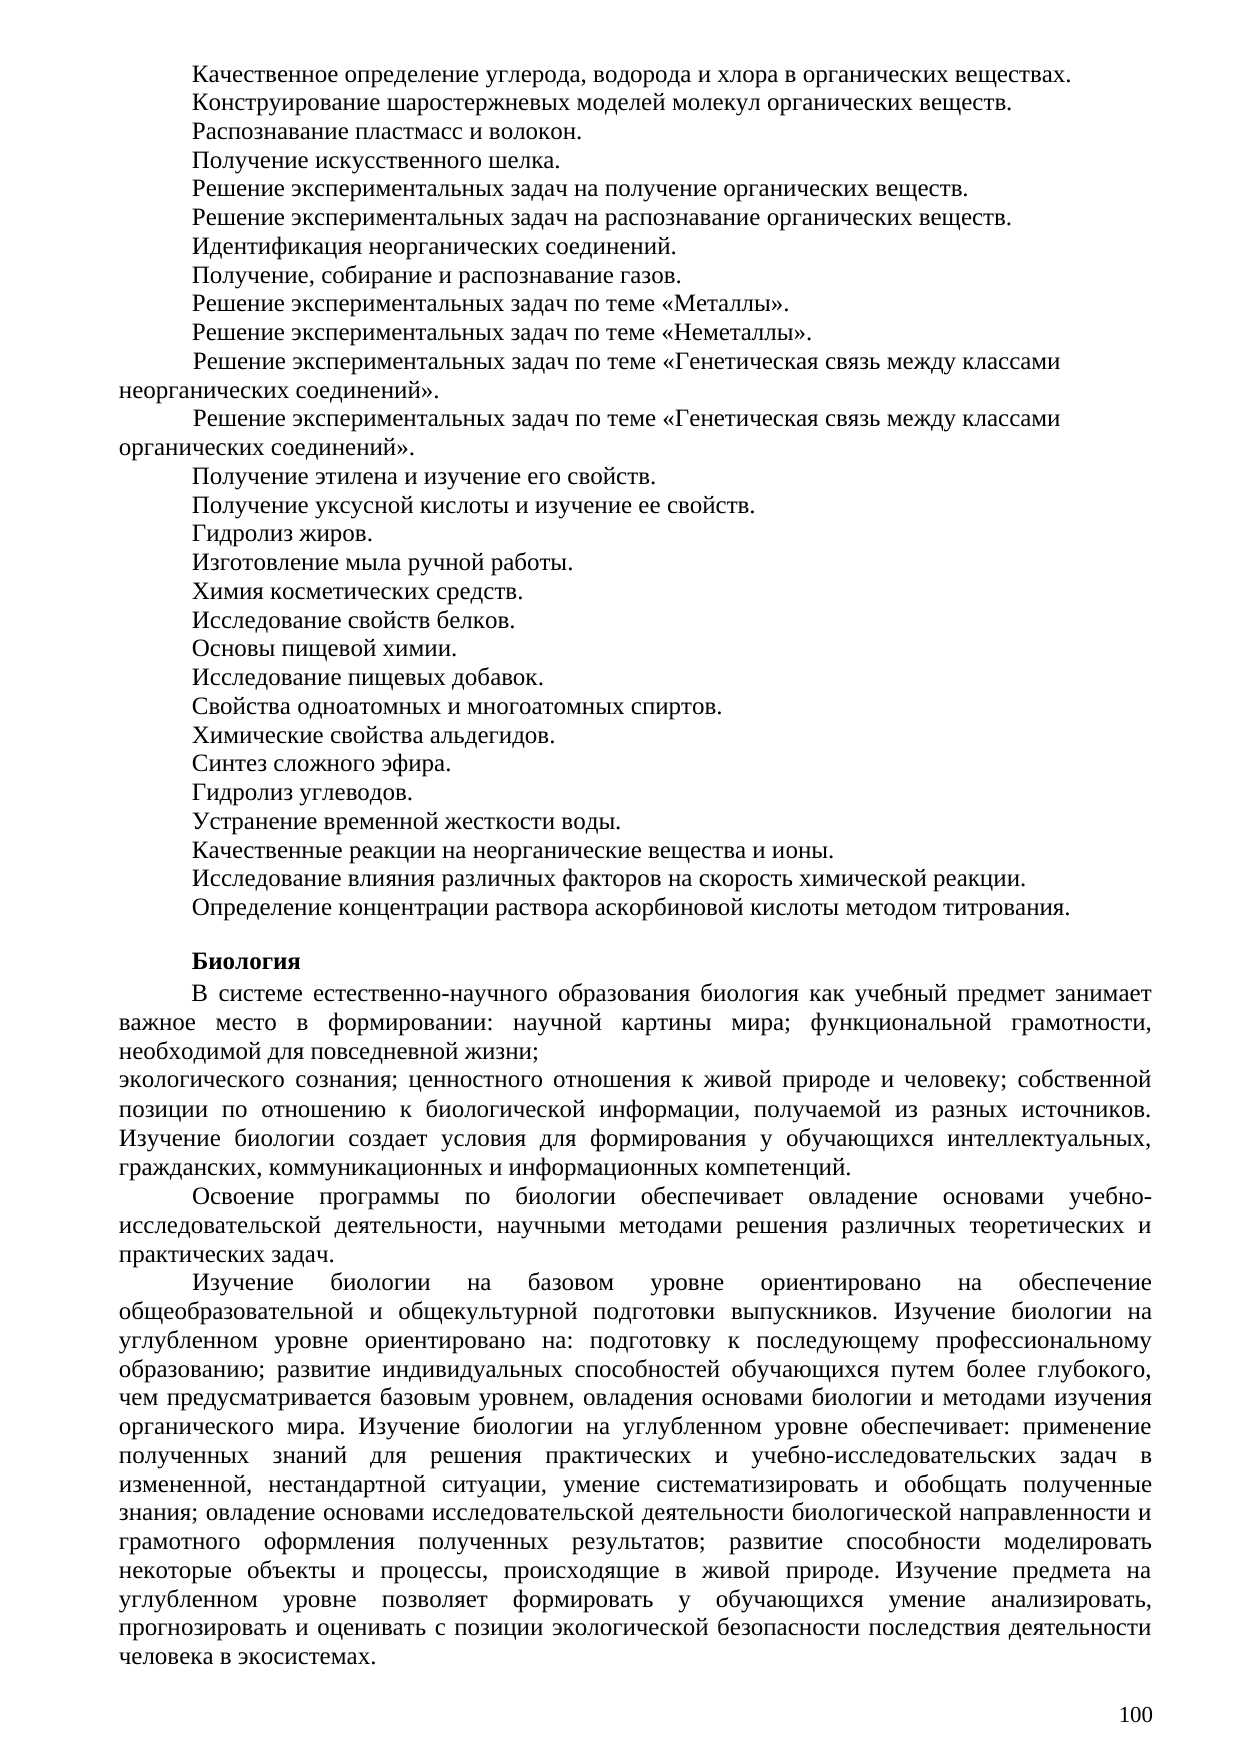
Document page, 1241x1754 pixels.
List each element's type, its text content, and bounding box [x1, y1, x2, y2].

text Качественное определение углерода, водорода и хлора в органических веществах. [192, 59, 1153, 88]
text Идентификация неорганических соединений. [192, 231, 1153, 260]
text Гидролиз углеводов. [192, 777, 1153, 806]
text Свойства одноатомных и многоатомных спиртов. [192, 691, 1153, 720]
text Устранение временной жесткости воды. [192, 806, 1153, 835]
text Изготовление мыла ручной работы. [192, 547, 1153, 576]
text Получение искусственного шелка. [192, 145, 1153, 173]
text Решение экспериментальных задач по теме «Генетическая связь между классами неорганических соединений». [119, 346, 1153, 403]
text Качественные реакции на неорганические вещества и ионы. [192, 835, 1153, 863]
list системе естественно-научного образования биология как учебный предмет занимает важное место в формировании: научной картины мира; функциональной грамотности, необходимой для повседневной жизни; [119, 979, 1153, 1064]
text Исследование пищевых добавок. [192, 662, 1153, 691]
text Распознавание пластмасс и волокон. [192, 116, 1153, 145]
text Получение этилена и изучение его свойств. [192, 461, 1153, 490]
text Изучение биологии на базовом уровне ориентировано на обеспечение общеобразовательной и общекультурной подготовки выпускников. Изучение биологии на углубленном уровне ориентировано на: подготовку к последующему профессиональному образованию; развитие индивидуальных способностей обучающихся путем более глубокого, чем предусматривается базовым уровнем, овладения основами биологии и методами изучения органического мира. Изучение биологии на углубленном уровне обеспечивает: применение полученных знаний для решения практических и учебно-исследовательских задач в измененной, нестандартной ситуации, умение систематизировать и обобщать полученные знания; овладение основами исследовательской деятельности биологической направленности и грамотного оформления полученных результатов; развитие способности моделировать некоторые объекты и процессы, происходящие в живой природе. Изучение предмета на углубленном уровне позволяет формировать у обучающихся умение анализировать, прогнозировать и оценивать с позиции экологической безопасности последствия деятельности человека в экосистемах. [119, 1267, 1153, 1670]
text Конструирование шаростержневых моделей молекул органических веществ. [192, 88, 1153, 116]
text Решение экспериментальных задач по теме «Неметаллы». [192, 317, 1153, 346]
text Химия косметических средств. [192, 576, 1153, 605]
text Решение экспериментальных задач по теме «Генетическая связь между классами органических соединений». [119, 403, 1153, 461]
text Определение концентрации раствора аскорбиновой кислоты методом титрования. [192, 892, 1153, 921]
text Основы пищевой химии. [192, 633, 1153, 662]
text экологического сознания; ценностного отношения к живой природе и человеку; собственной позиции по отношению к биологической информации, получаемой из разных источников. Изучение биологии создает условия для формирования у обучающихся интеллектуальных, гражданских, коммуникационных и информационных компетенций. [119, 1064, 1153, 1181]
text Синтез сложного эфира. [192, 748, 1153, 777]
text Химические свойства альдегидов. [192, 720, 1153, 748]
text Получение, собирание и распознавание газов. [192, 260, 1153, 288]
text Исследование свойств белков. [192, 605, 1153, 633]
text Исследование влияния различных факторов на скорость химической реакции. [192, 863, 1153, 892]
text Решение экспериментальных задач по теме «Металлы». [192, 288, 1153, 317]
text Получение уксусной кислоты и изучение ее свойств. [192, 490, 1153, 518]
text Решение экспериментальных задач на получение органических веществ. [192, 173, 1153, 202]
text Биология [192, 946, 1153, 975]
text Гидролиз жиров. [192, 518, 1153, 547]
text Решение экспериментальных задач на распознавание органических веществ. [192, 202, 1153, 231]
text Освоение программы по биологии обеспечивает овладение основами учебно-исследовательской деятельности, научными методами решения различных теоретических и практических задач. [119, 1182, 1153, 1267]
